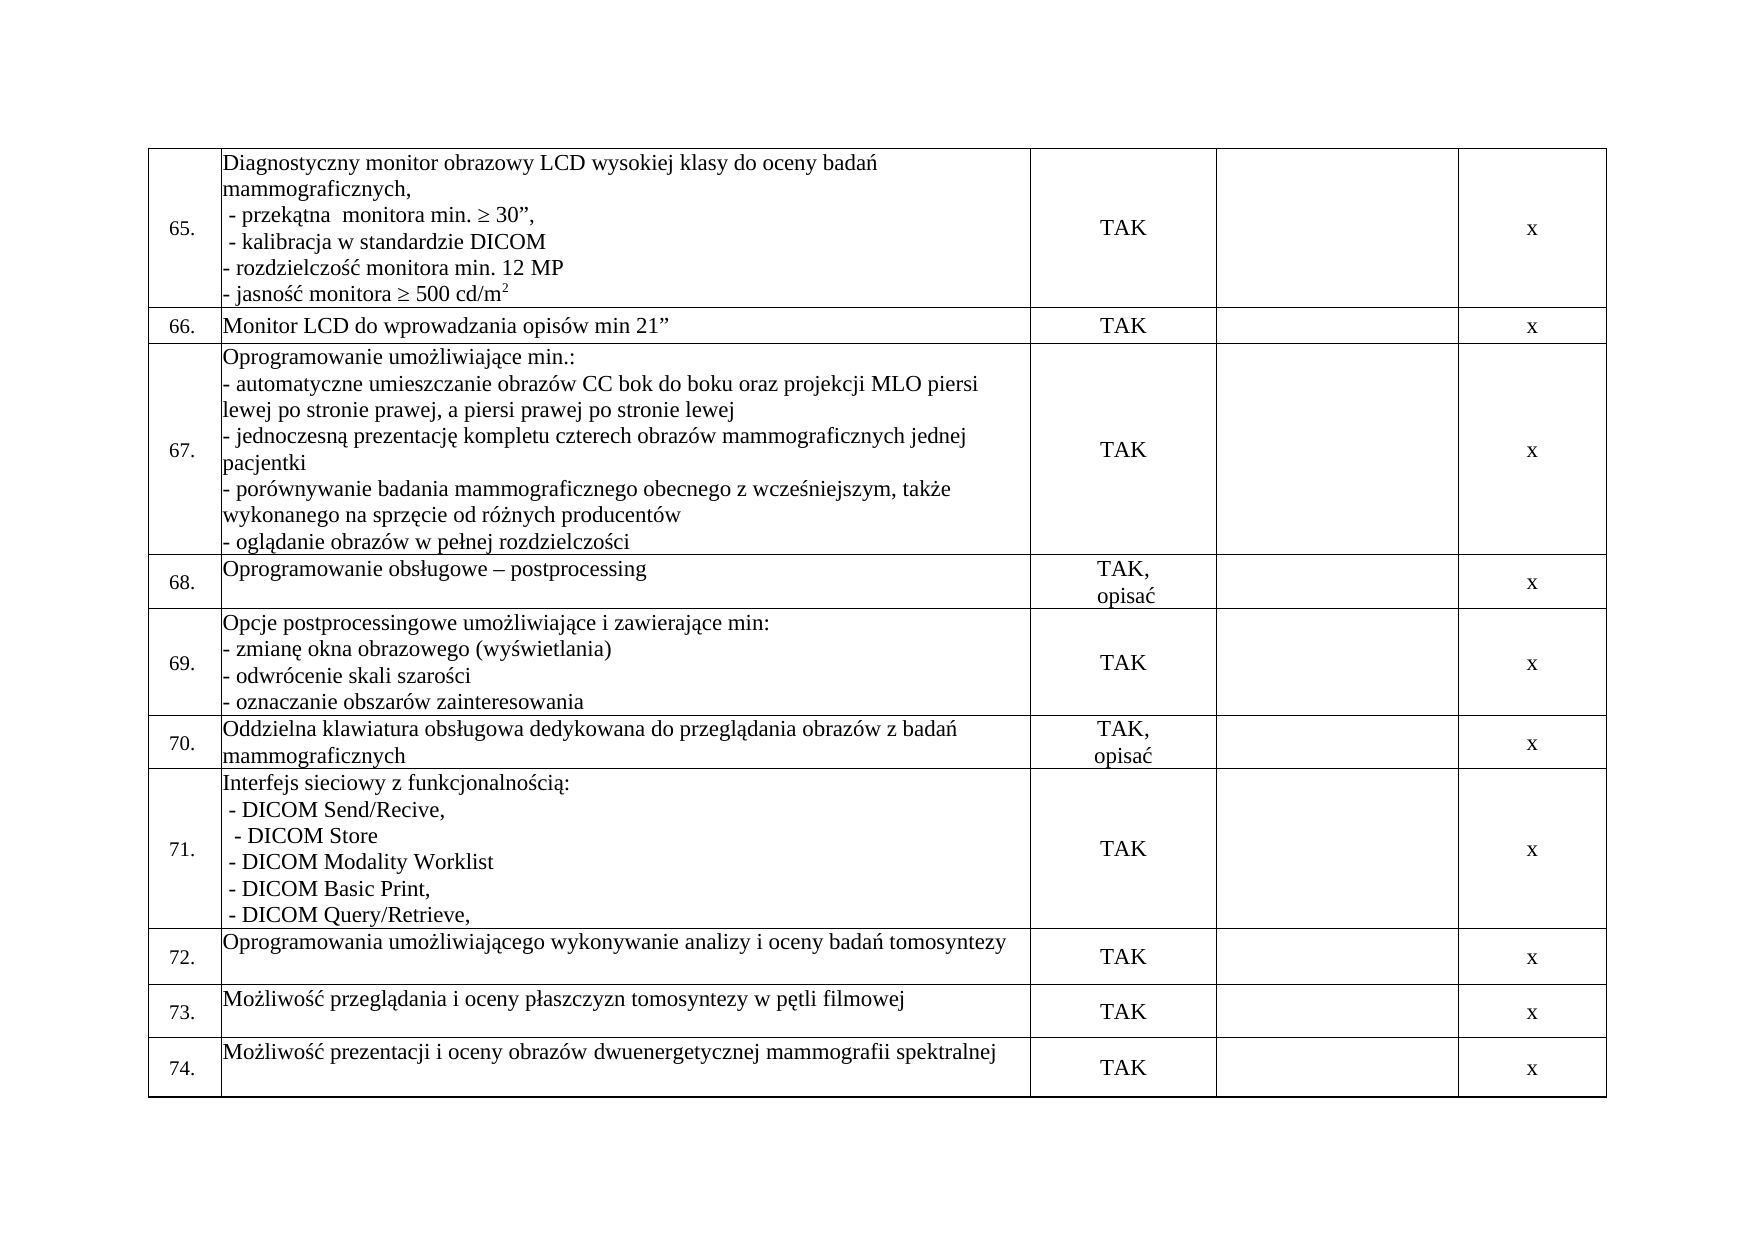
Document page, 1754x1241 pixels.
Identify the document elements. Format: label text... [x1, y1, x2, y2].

table_cell Możliwość przeglądania i oceny płaszczyzn tomosyntezy w pętli filmowej [222, 985, 1030, 1037]
table_cell [1217, 149, 1458, 307]
table_cell TAK [1031, 344, 1216, 554]
table_cell Monitor LCD do wprowadzania opisów min 21” [222, 308, 1030, 342]
table_cell x [1459, 149, 1606, 307]
table_cell Oprogramowania umożliwiającego wykonywanie analizy i oceny badań tomosyntezy [222, 929, 1030, 984]
table_cell TAK, opisać [1031, 555, 1216, 608]
table_cell x [1459, 609, 1606, 714]
table_cell TAK [1031, 985, 1216, 1037]
table_cell x [1459, 1038, 1606, 1096]
table_cell TAK, opisać [1031, 716, 1216, 768]
table_cell Oprogramowanie umożliwiające min.: - automatyczne umieszczanie obrazów CC bok do boku oraz projekcji MLO piersi lewej po stronie prawej, a piersi prawej po stronie lewej - jednoczesną prezentację kompletu czterech obrazów mammograficznych jednej pacjentki - porównywanie badania mammograficznego obecnego z wcześniejszym, także wykonanego na sprzęcie od różnych producentów - oglądanie obrazów w pełnej rozdzielczości [222, 344, 1030, 554]
table_cell TAK [1031, 1038, 1216, 1096]
table_cell [1217, 985, 1458, 1037]
table_cell Opcje postprocessingowe umożliwiające i zawierające min: - zmianę okna obrazowego (wyświetlania) - odwrócenie skali szarości - oznaczanie obszarów zainteresowania [222, 609, 1030, 714]
table_cell x [1459, 716, 1606, 768]
table_cell [149, 344, 221, 554]
table_cell Oddzielna klawiatura obsługowa dedykowana do przeglądania obrazów z badań mammograficznych [222, 716, 1030, 768]
table_cell [149, 716, 221, 768]
table_cell Interfejs sieciowy z funkcjonalnością: - DICOM Send/Recive, - DICOM Store - DICOM Modality Worklist - DICOM Basic Print, - DICOM Query/Retrieve, [222, 769, 1030, 927]
table_cell [149, 609, 221, 714]
table_cell [1217, 609, 1458, 714]
table_cell TAK [1031, 308, 1216, 342]
table_cell [1217, 716, 1458, 768]
table_cell [149, 769, 221, 927]
table_cell x [1459, 985, 1606, 1037]
table_cell [1217, 929, 1458, 984]
table_cell Oprogramowanie obsługowe – postprocessing [222, 555, 1030, 608]
table_cell TAK [1031, 609, 1216, 714]
table_cell [149, 929, 221, 984]
table_cell TAK [1031, 149, 1216, 307]
table_cell [149, 985, 221, 1037]
table_cell x [1459, 308, 1606, 342]
table_cell [1217, 1038, 1458, 1096]
table_cell x [1459, 344, 1606, 554]
table_cell TAK [1031, 769, 1216, 927]
table_cell [149, 149, 221, 307]
table_cell TAK [1031, 929, 1216, 984]
table_cell [1217, 344, 1458, 554]
table_cell [149, 1038, 221, 1096]
table_cell [1217, 769, 1458, 927]
table_cell [1217, 555, 1458, 608]
table_cell x [1459, 929, 1606, 984]
table_cell x [1459, 769, 1606, 927]
table_cell x [1459, 555, 1606, 608]
table_cell Diagnostyczny monitor obrazowy LCD wysokiej klasy do oceny badań mammograficznych, - przekątna monitora min. ≥ 30”, - kalibracja w standardzie DICOM - rozdzielczość monitora min. 12 MP - jasność monitora ≥ 500 cd/m2 [222, 149, 1030, 307]
table_cell [149, 555, 221, 608]
table_cell Możliwość prezentacji i oceny obrazów dwuenergetycznej mammografii spektralnej [222, 1038, 1030, 1096]
table_cell [149, 308, 221, 342]
table_cell [1217, 308, 1458, 342]
